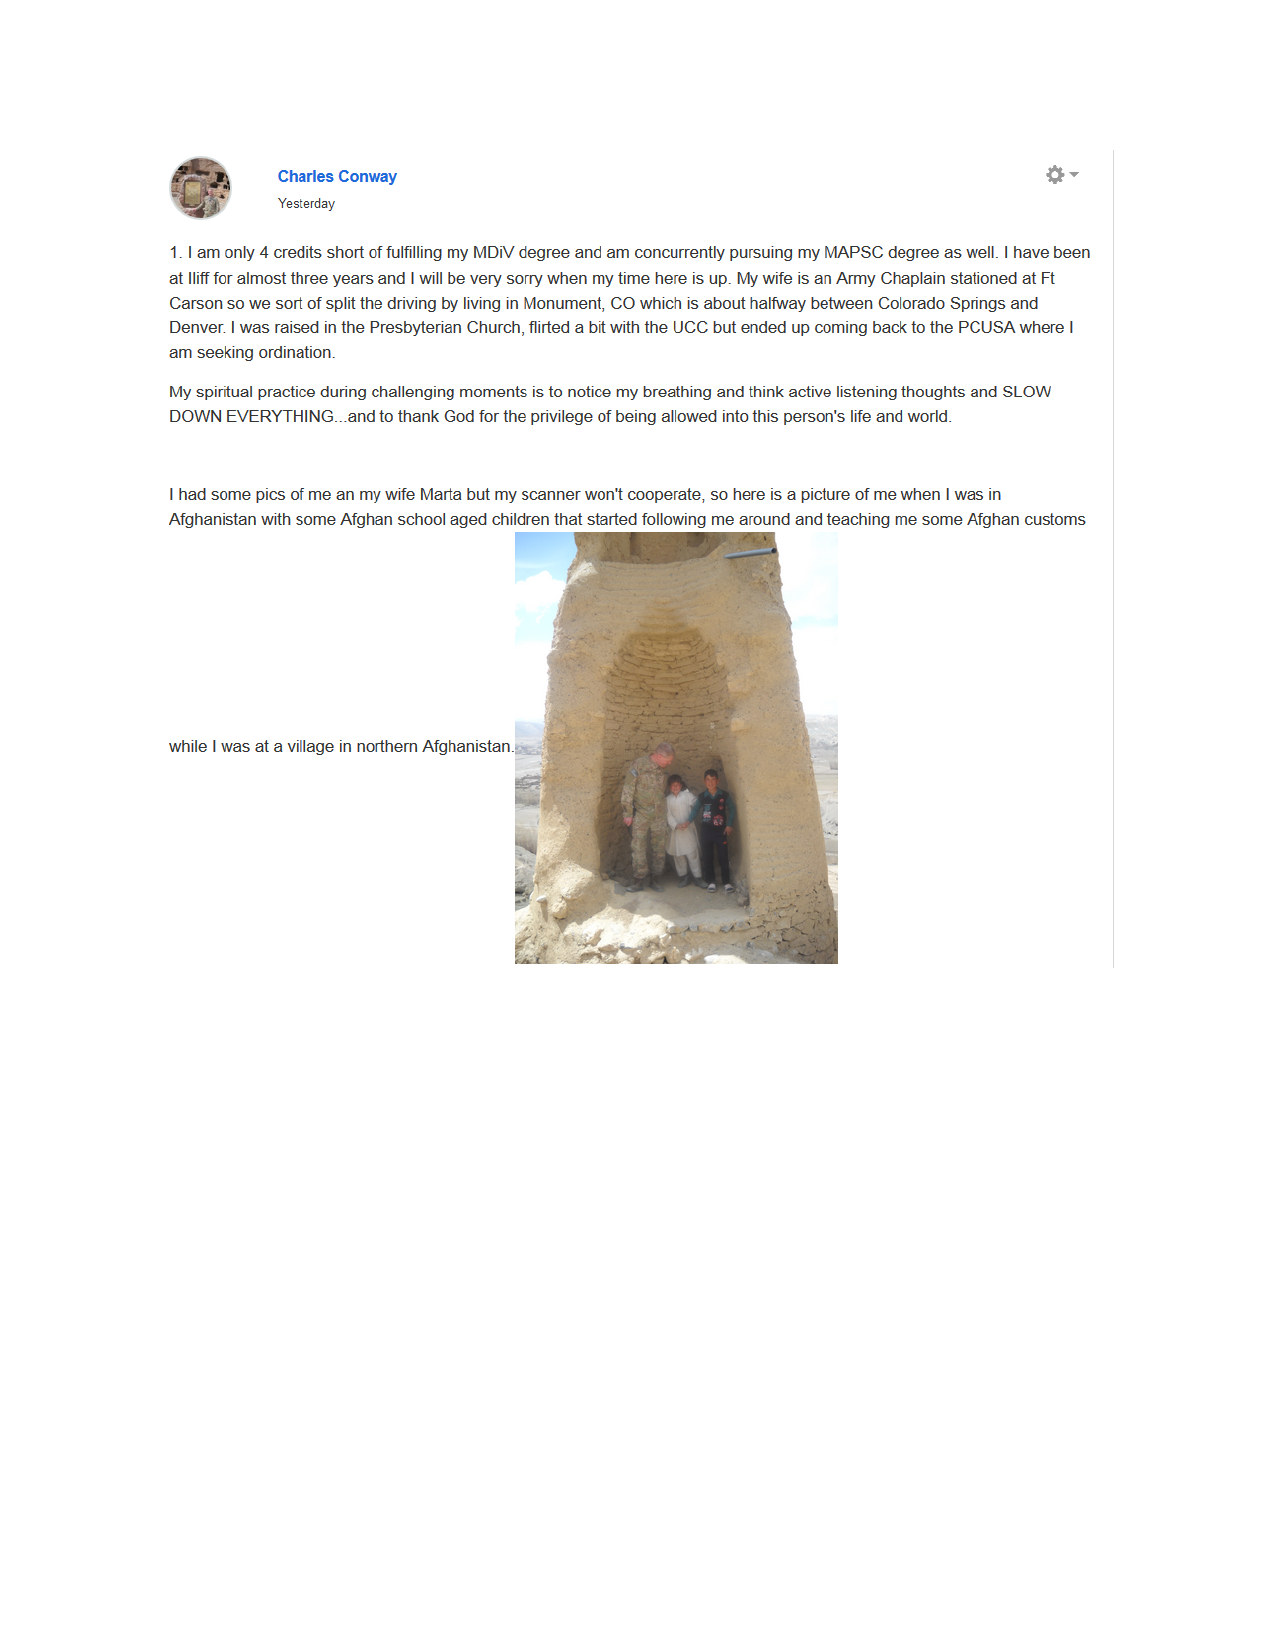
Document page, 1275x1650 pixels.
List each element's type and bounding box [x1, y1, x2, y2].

picture [150, 150, 1125, 968]
